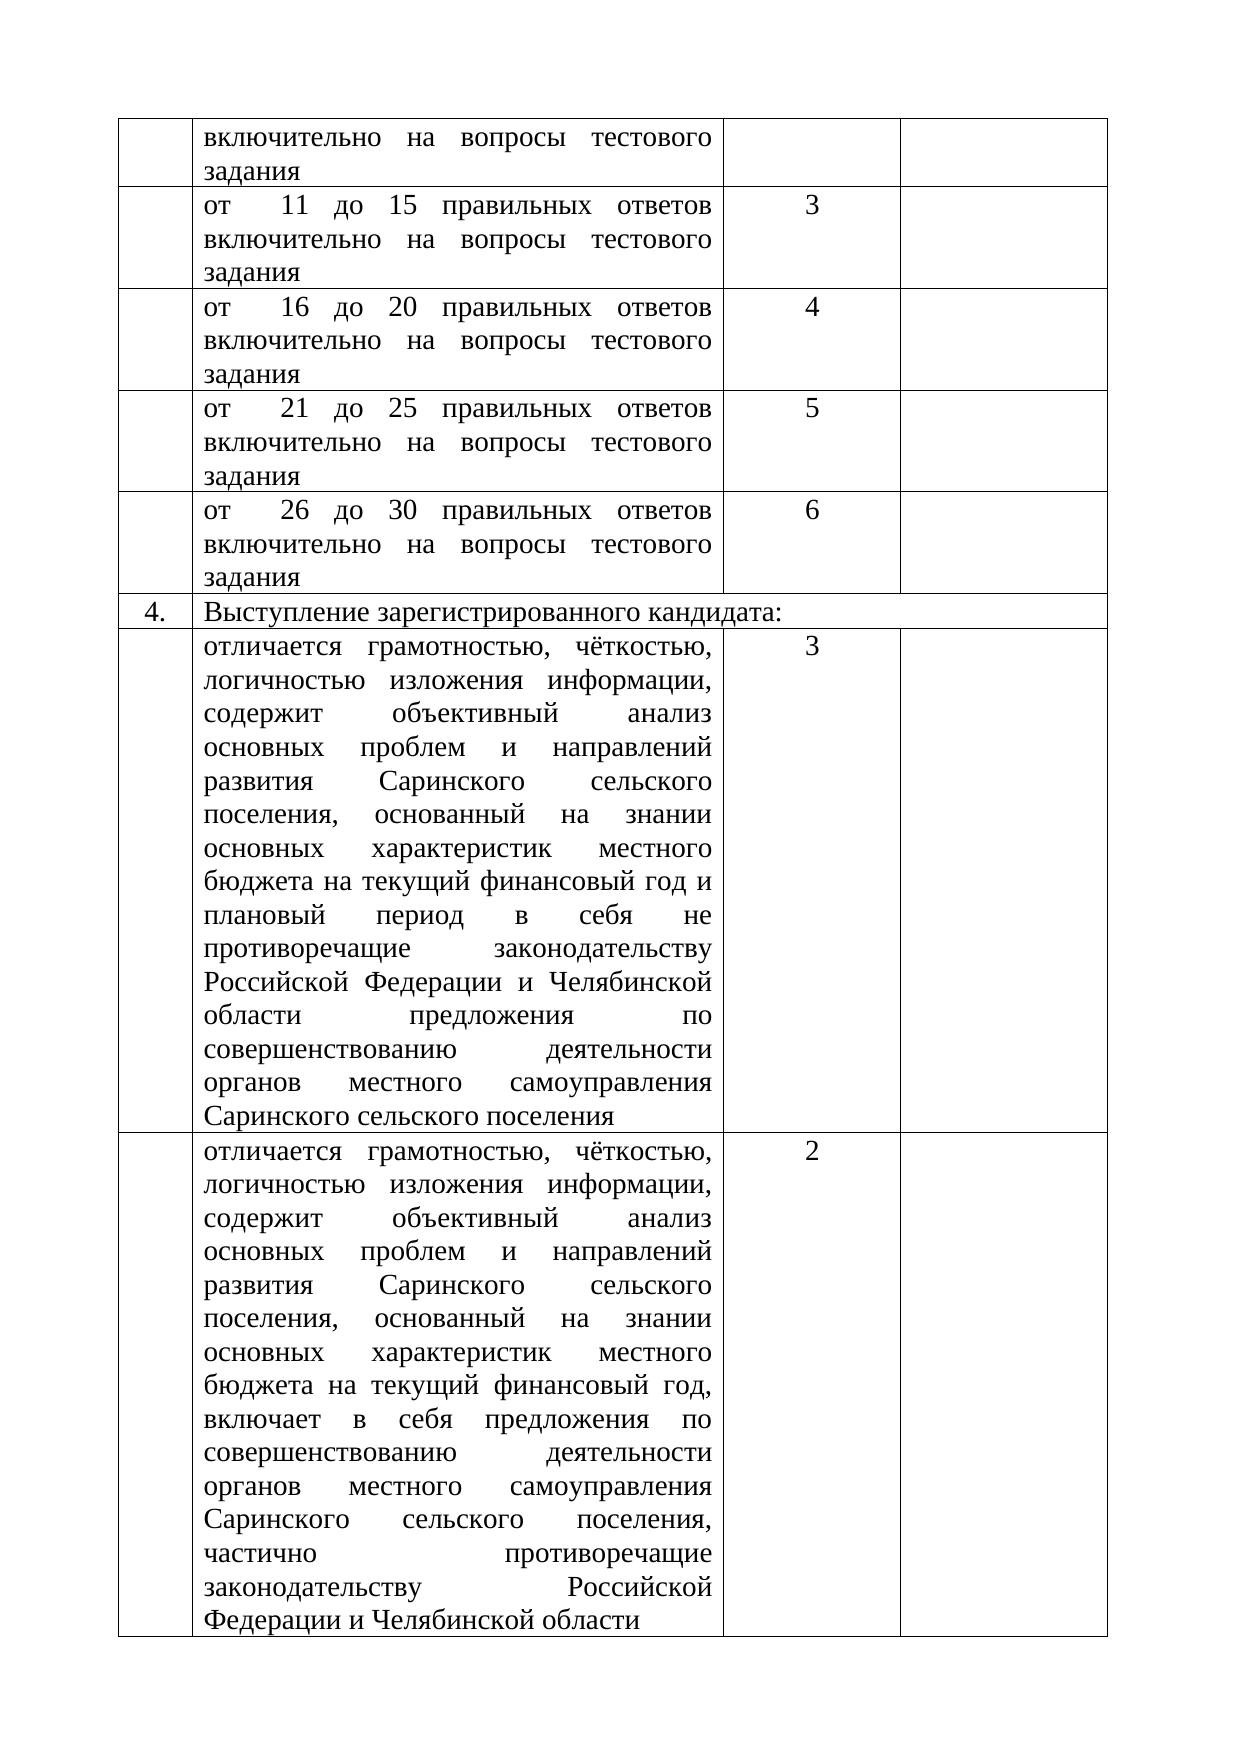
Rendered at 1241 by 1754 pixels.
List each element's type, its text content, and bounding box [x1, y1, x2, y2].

table_cell [119, 1133, 192, 1636]
table_cell [119, 629, 192, 1132]
table_cell 2 [724, 119, 900, 186]
table_cell от 26 до 30 правильных ответов включительно на вопросы тестового задания [193, 492, 723, 593]
table_cell 5 [724, 391, 900, 491]
table_cell [901, 1133, 1107, 1636]
table_cell [119, 187, 192, 288]
table_cell Выступление зарегистрированного кандидата: [193, 594, 1107, 627]
table_cell от 21 до 25 правильных ответов включительно на вопросы тестового задания [193, 391, 723, 491]
table_cell 3 [724, 629, 900, 1132]
table_cell [901, 629, 1107, 1132]
table_cell [119, 289, 192, 389]
table_cell 4. [119, 594, 192, 627]
table_cell 3 [724, 187, 900, 288]
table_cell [193, 119, 723, 186]
table_cell [119, 492, 192, 593]
table_cell [119, 391, 192, 491]
table_cell от 16 до 20 правильных ответов включительно на вопросы тестового задания [193, 289, 723, 389]
table_cell 6 [724, 492, 900, 593]
table_cell [901, 289, 1107, 389]
table_cell [901, 492, 1107, 593]
table_cell [119, 119, 192, 186]
table_cell [901, 391, 1107, 491]
table_cell [901, 187, 1107, 288]
table_cell 2 [724, 1133, 900, 1636]
table_cell отличается грамотностью, чёткостью, логичностью изложения информации, содержит объективный анализ основных проблем и направлений развития Саринского сельского поселения, основанный на знании основных характеристик местного бюджета на текущий финансовый год и плановый период в себя не противоречащие законодательству Российской Федерации и Челябинской области предложения по совершенствованию деятельности органов местного самоуправления Саринского сельского поселения [193, 629, 723, 1132]
table_cell [901, 119, 1107, 186]
table_cell от 11 до 15 правильных ответов включительно на вопросы тестового задания [193, 187, 723, 288]
table_cell отличается грамотностью, чёткостью, логичностью изложения информации, содержит объективный анализ основных проблем и направлений развития Саринского сельского поселения, основанный на знании основных характеристик местного бюджета на текущий финансовый год, включает в себя предложения по совершенствованию деятельности органов местного самоуправления Саринского сельского поселения, частично противоречащие законодательству Российской Федерации и Челябинской области [193, 1133, 723, 1636]
table_cell 4 [724, 289, 900, 389]
